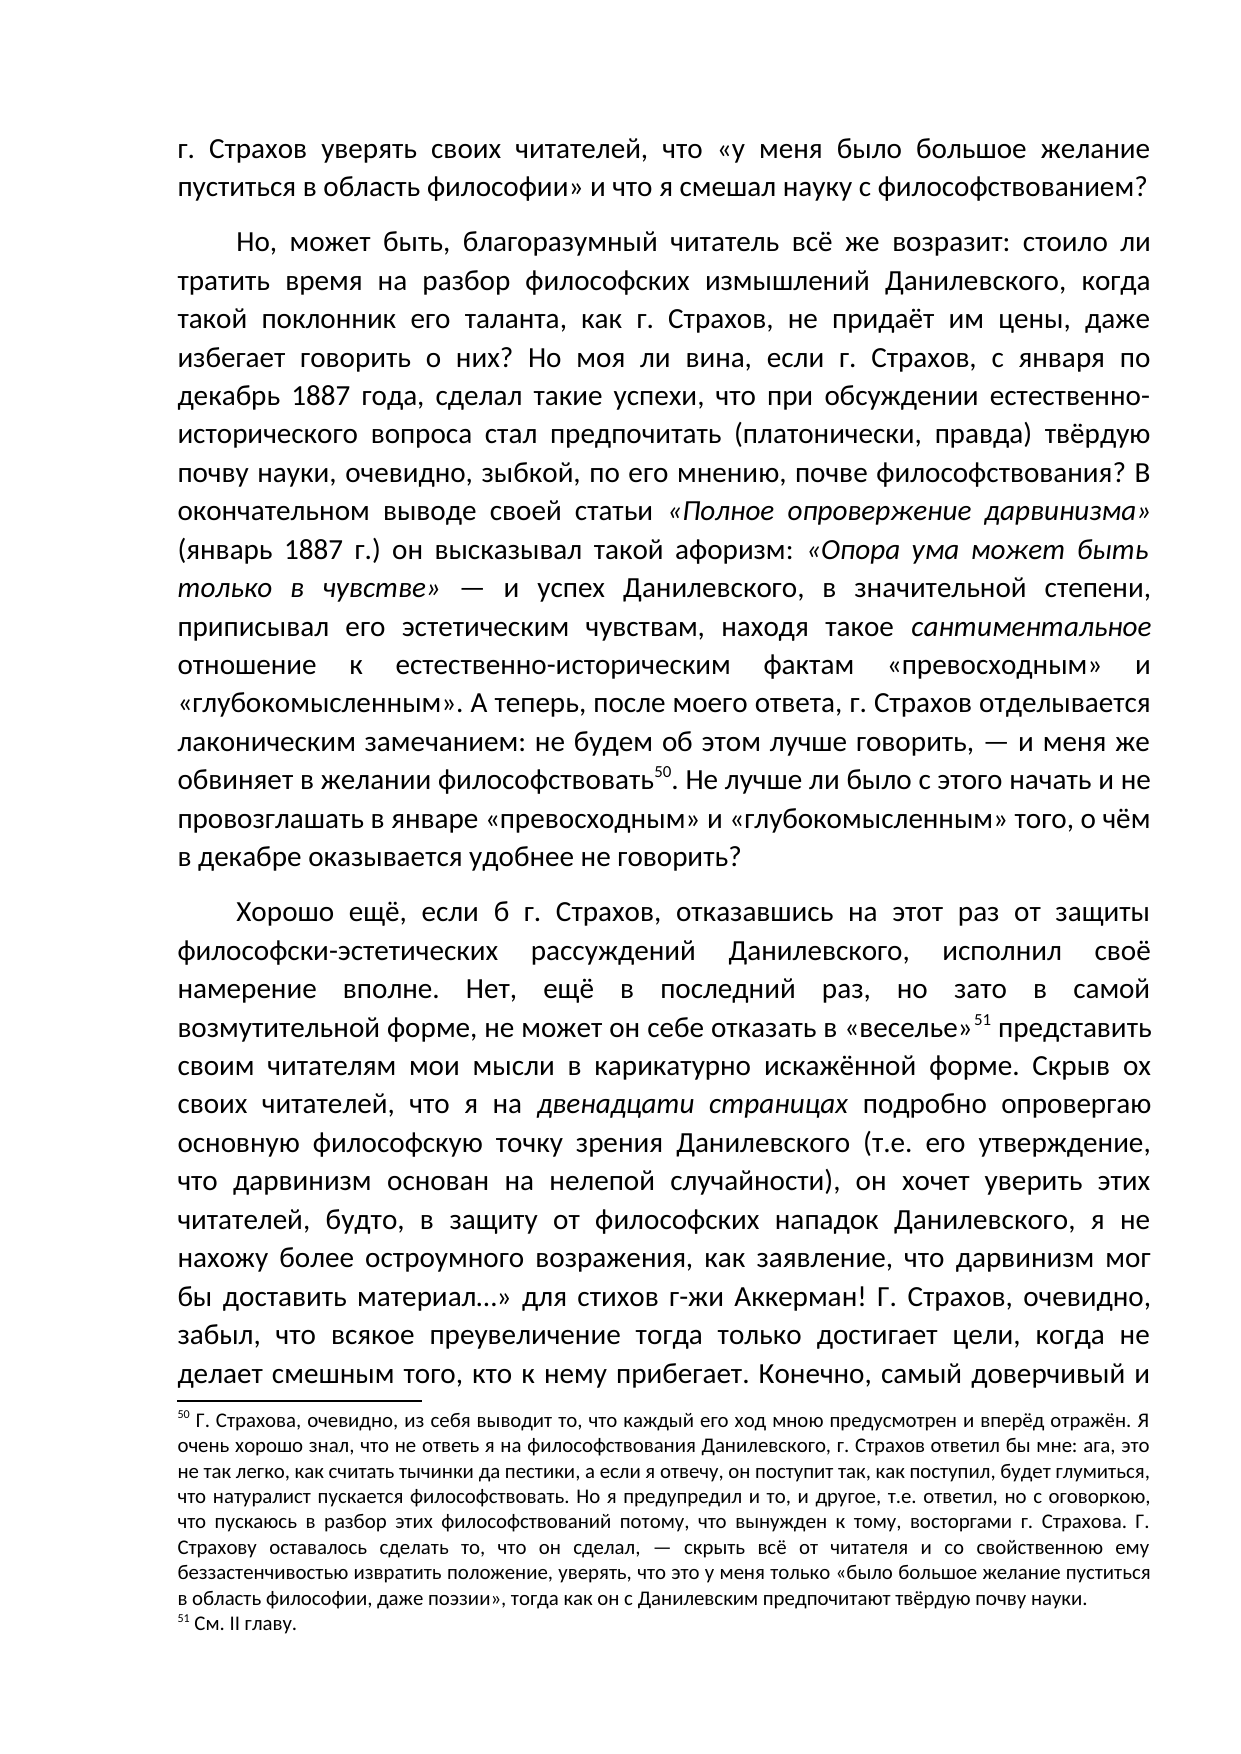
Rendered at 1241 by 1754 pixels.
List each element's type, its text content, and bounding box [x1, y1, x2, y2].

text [177, 130, 1152, 204]
text Но, может быть, благоразумный читатель всё же возразит: стоило ли тратить время на разбор философских измышлений Данилевского, когда такой поклонник его таланта, как г. Страхов, не придаёт им цены, даже избегает говорить о них? Но моя ли вина, если г. Страхов, с января по декабрь 1887 года, сделал такие успехи, что при обсуждении естественно-исторического вопроса стал предпочитать (платонически, правда) твёрдую почву науки, очевидно, зыбкой, по его мнению, почве философствования? В окончательном выводе своей статьи «Полное опровержение дарвинизма» (январь 1887 г.) он высказывал такой афоризм: «Опора ума может быть только в чувстве» — и успех Данилевского, в значительной степени, приписывал его эстетическим чувствам, находя такое сантиментальное отношение к естественно-историческим фактам «превосходным» и «глубокомысленным». А теперь, после моего ответа, г. Страхов отделывается лаконическим замечанием: не будем об этом лучше говорить, — и меня же обвиняет в желании философствовать. Не лучше ли было с этого начать и не провозглашать в январе «превосходным» и «глубокомысленным» того, о чём в декабре оказывается удобнее не говорить? [177, 223, 1152, 874]
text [177, 893, 1152, 1390]
